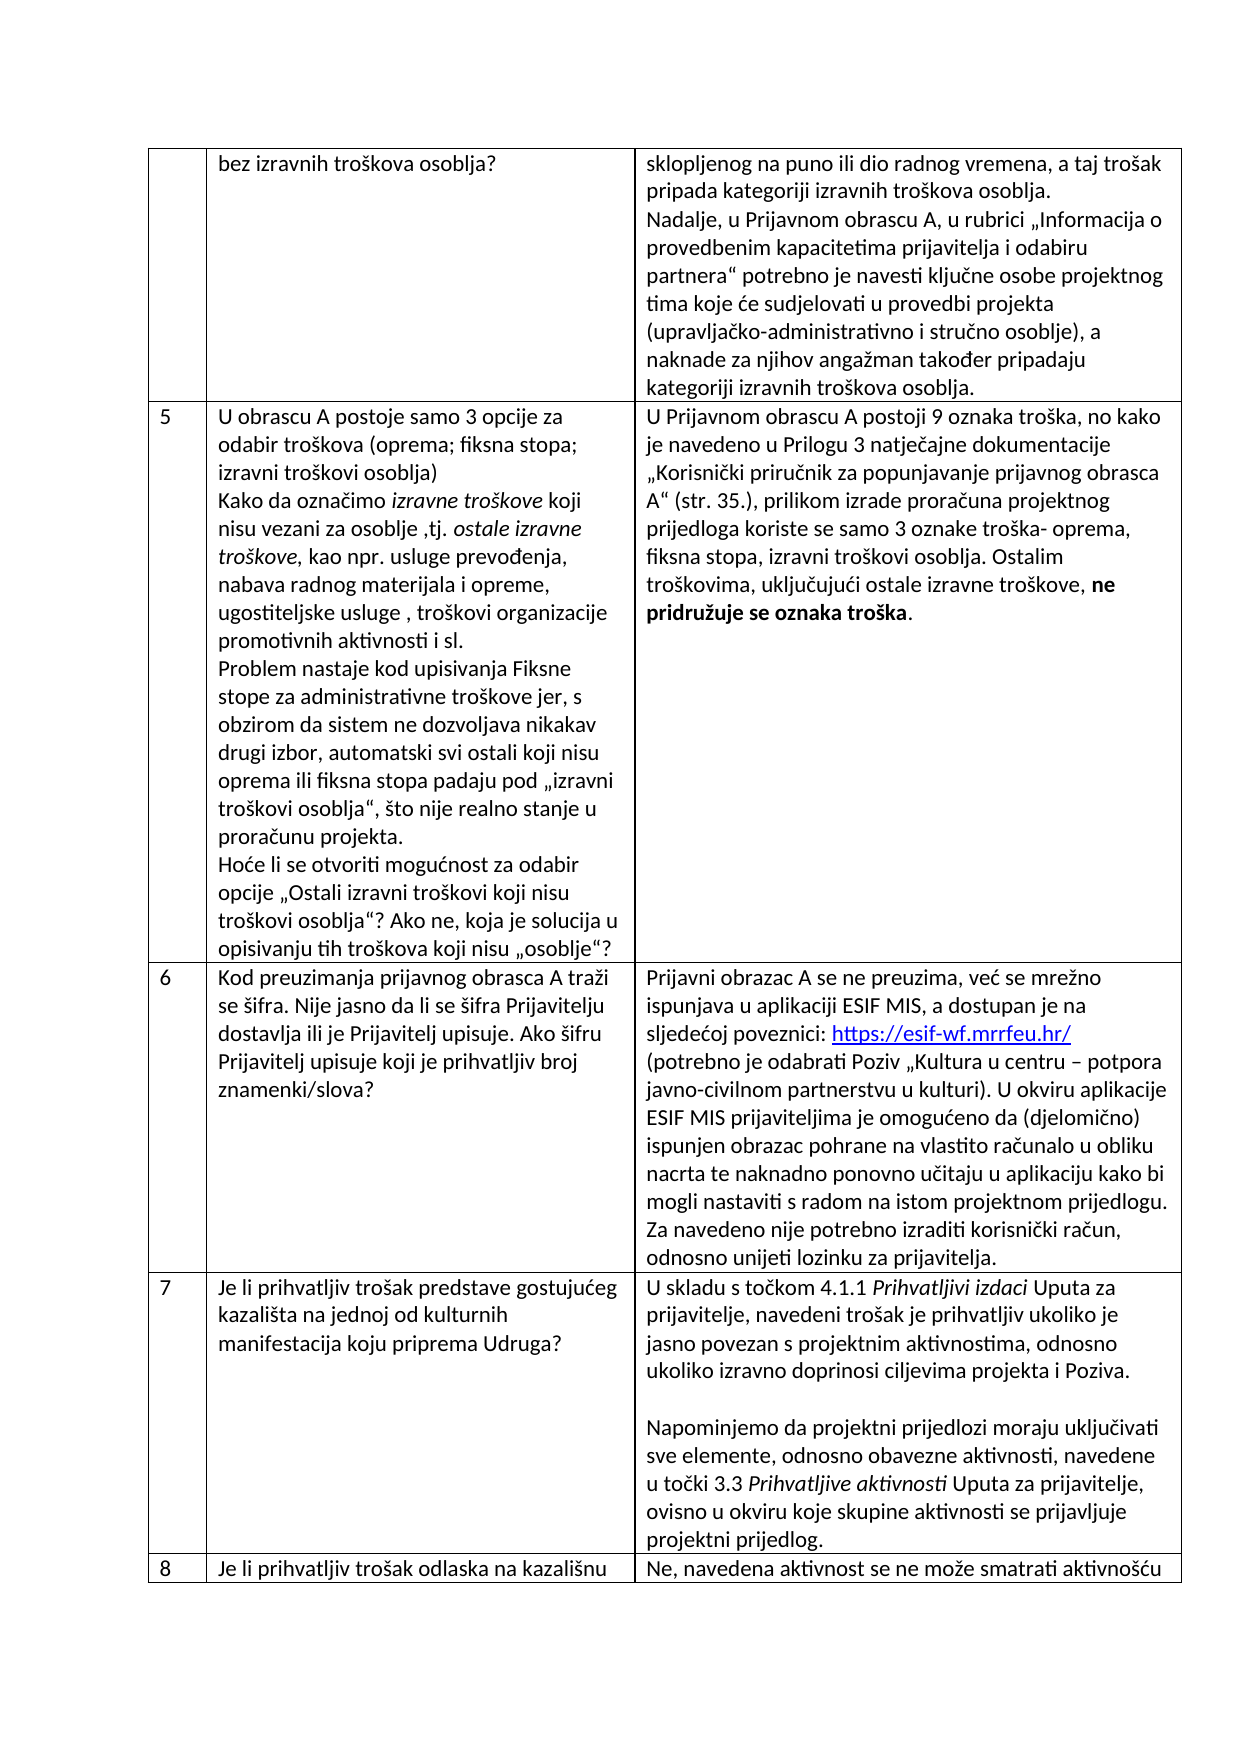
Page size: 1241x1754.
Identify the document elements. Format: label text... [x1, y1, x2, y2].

table_cell 8 [149, 1554, 206, 1582]
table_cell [207, 1554, 634, 1582]
table_cell 5 [149, 402, 206, 962]
table_cell U skladu s točkom 4.1.1 Prihvatljivi izdaci Uputa za prijavitelje, navedeni trošak je prihvatljiv ukoliko je jasno povezan s projektnim aktivnostima, odnosno ukoliko izravno doprinosi ciljevima projekta i Poziva. Napominjemo da projektni prijedlozi moraju uključivati sve elemente, odnosno obavezne aktivnosti, navedene u točki 3.3 Prihvatljive aktivnosti Uputa za prijavitelje, ovisno u okviru koje skupine aktivnosti se prijavljuje projektni prijedlog. [636, 1273, 1181, 1553]
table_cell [636, 149, 1181, 401]
table_cell 6 [149, 963, 206, 1272]
table_cell Kod preuzimanja prijavnog obrasca A traži se šifra. Nije jasno da li se šifra Prijavitelju dostavlja ili je Prijavitelj upisuje. Ako šifru Prijavitelj upisuje koji je prihvatljiv broj znamenki/slova? [207, 963, 634, 1272]
table_cell 4 [149, 149, 206, 401]
table_cell U Prijavnom obrascu A postoji 9 oznaka troška, no kako je navedeno u Prilogu 3 natječajne dokumentacije „Korisnički priručnik za popunjavanje prijavnog obrasca A“ (str. 35.), prilikom izrade proračuna projektnog prijedloga koriste se samo 3 oznake troška- oprema, fiksna stopa, izravni troškovi osoblja. Ostalim troškovima, uključujući ostale izravne troškove, ne pridružuje se oznaka troška. [636, 402, 1181, 962]
table_cell 7 [149, 1273, 206, 1553]
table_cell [207, 149, 634, 401]
table_cell U obrascu A postoje samo 3 opcije za odabir troškova (oprema; fiksna stopa; izravni troškovi osoblja) Kako da označimo izravne troškove koji nisu vezani za osoblje ,tj. ostale izravne troškove, kao npr. usluge prevođenja, nabava radnog materijala i opreme, ugostiteljske usluge , troškovi organizacije promotivnih aktivnosti i sl. Problem nastaje kod upisivanja Fiksne stope za administrativne troškove jer, s obzirom da sistem ne dozvoljava nikakav drugi izbor, automatski svi ostali koji nisu oprema ili fiksna stopa padaju pod „izravni troškovi osoblja“, što nije realno stanje u proračunu projekta. Hoće li se otvoriti mogućnost za odabir opcije „Ostali izravni troškovi koji nisu troškovi osoblja“? Ako ne, koja je solucija u opisivanju tih troškova koji nisu „osoblje“? [207, 402, 634, 962]
table_cell Je li prihvatljiv trošak predstave gostujućeg kazališta na jednoj od kulturnih manifestacija koju priprema Udruga? [207, 1273, 634, 1553]
table_cell Prijavni obrazac A se ne preuzima, već se mrežno ispunjava u aplikaciji ESIF MIS, a dostupan je na sljedećoj poveznici: https://esif-wf.mrrfeu.hr/ (potrebno je odabrati Poziv „Kultura u centru – potpora javno-civilnom partnerstvu u kulturi). U okviru aplikacije ESIF MIS prijaviteljima je omogućeno da (djelomično) ispunjen obrazac pohrane na vlastito računalo u obliku nacrta te naknadno ponovno učitaju u aplikaciju kako bi mogli nastaviti s radom na istom projektnom prijedlogu. Za navedeno nije potrebno izraditi korisnički račun, odnosno unijeti lozinku za prijavitelja. [636, 963, 1181, 1272]
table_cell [636, 1554, 1181, 1582]
